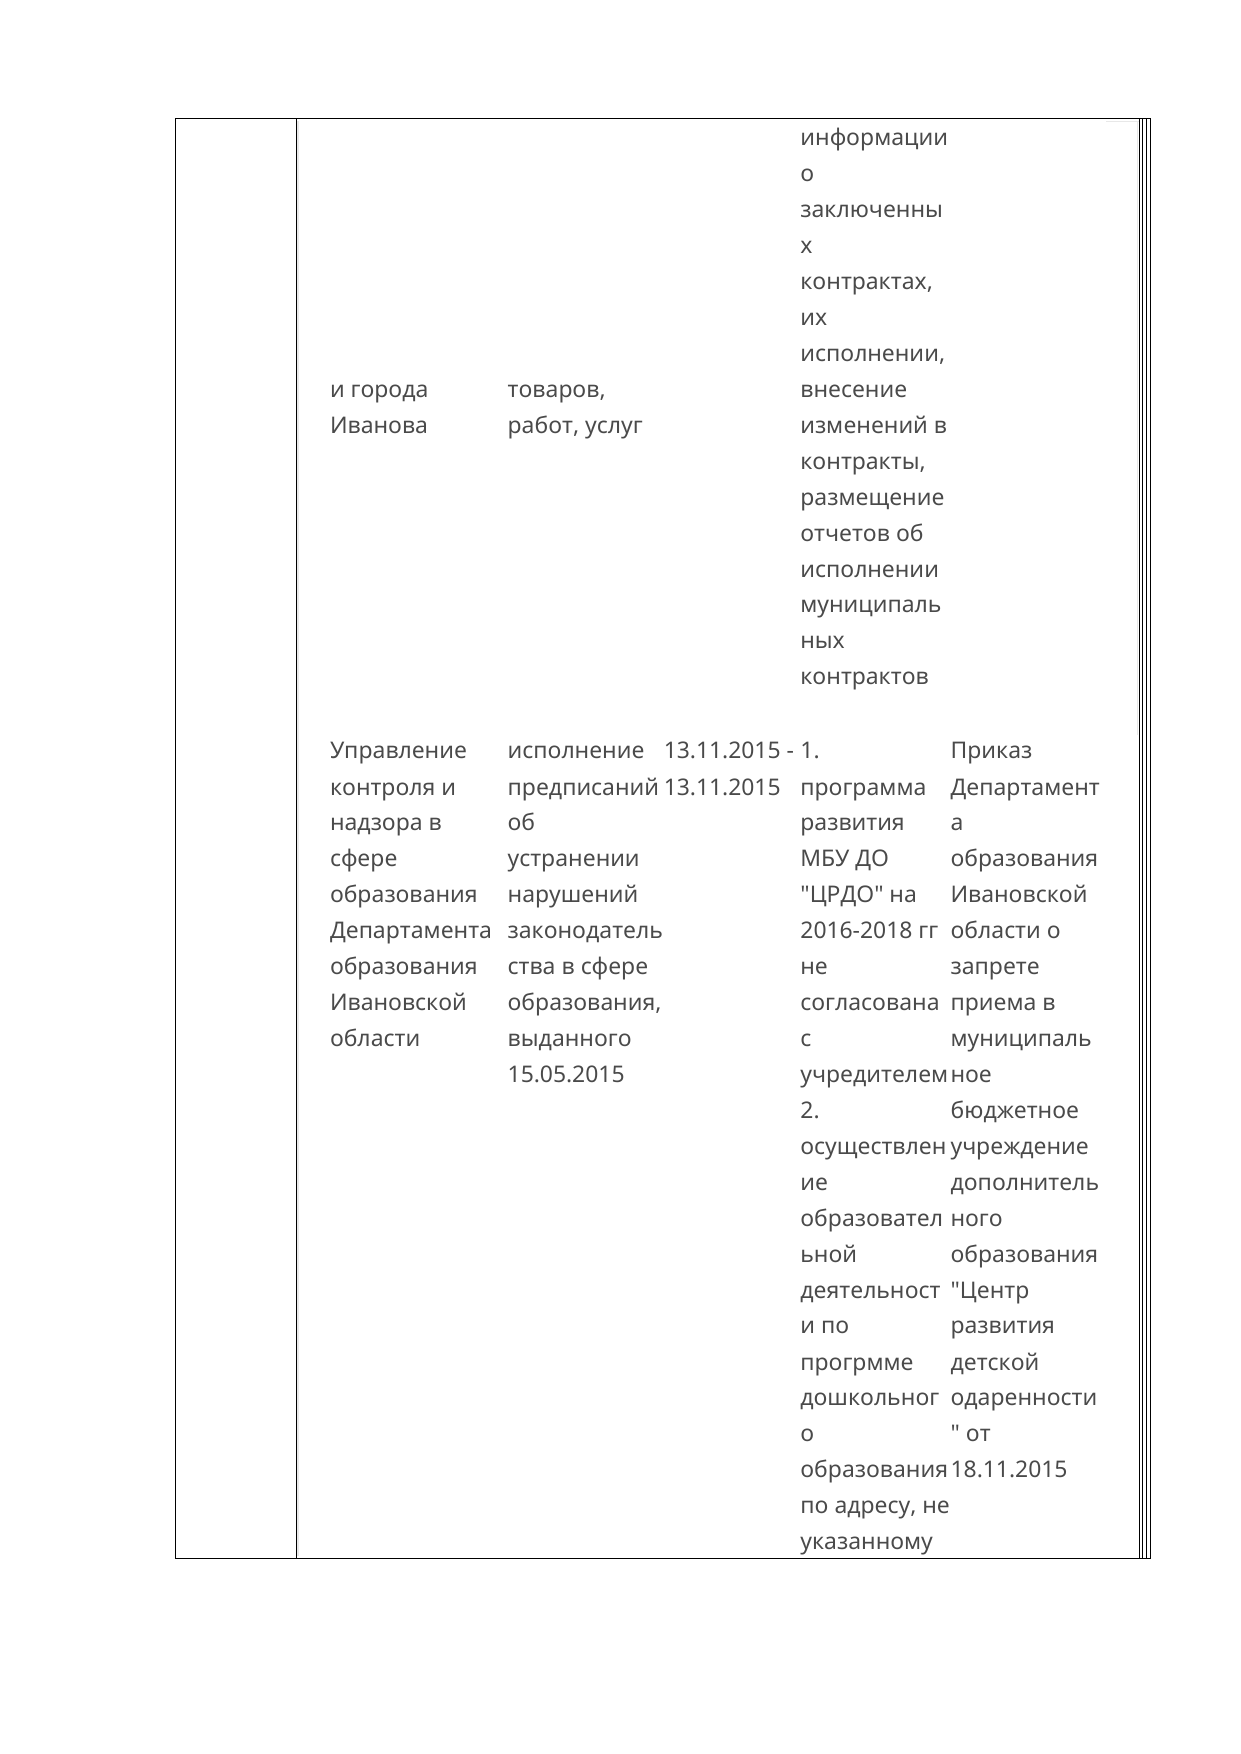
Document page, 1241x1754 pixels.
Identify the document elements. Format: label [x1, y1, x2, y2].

table_header [297, 119, 1139, 1558]
table_header [176, 119, 296, 1558]
